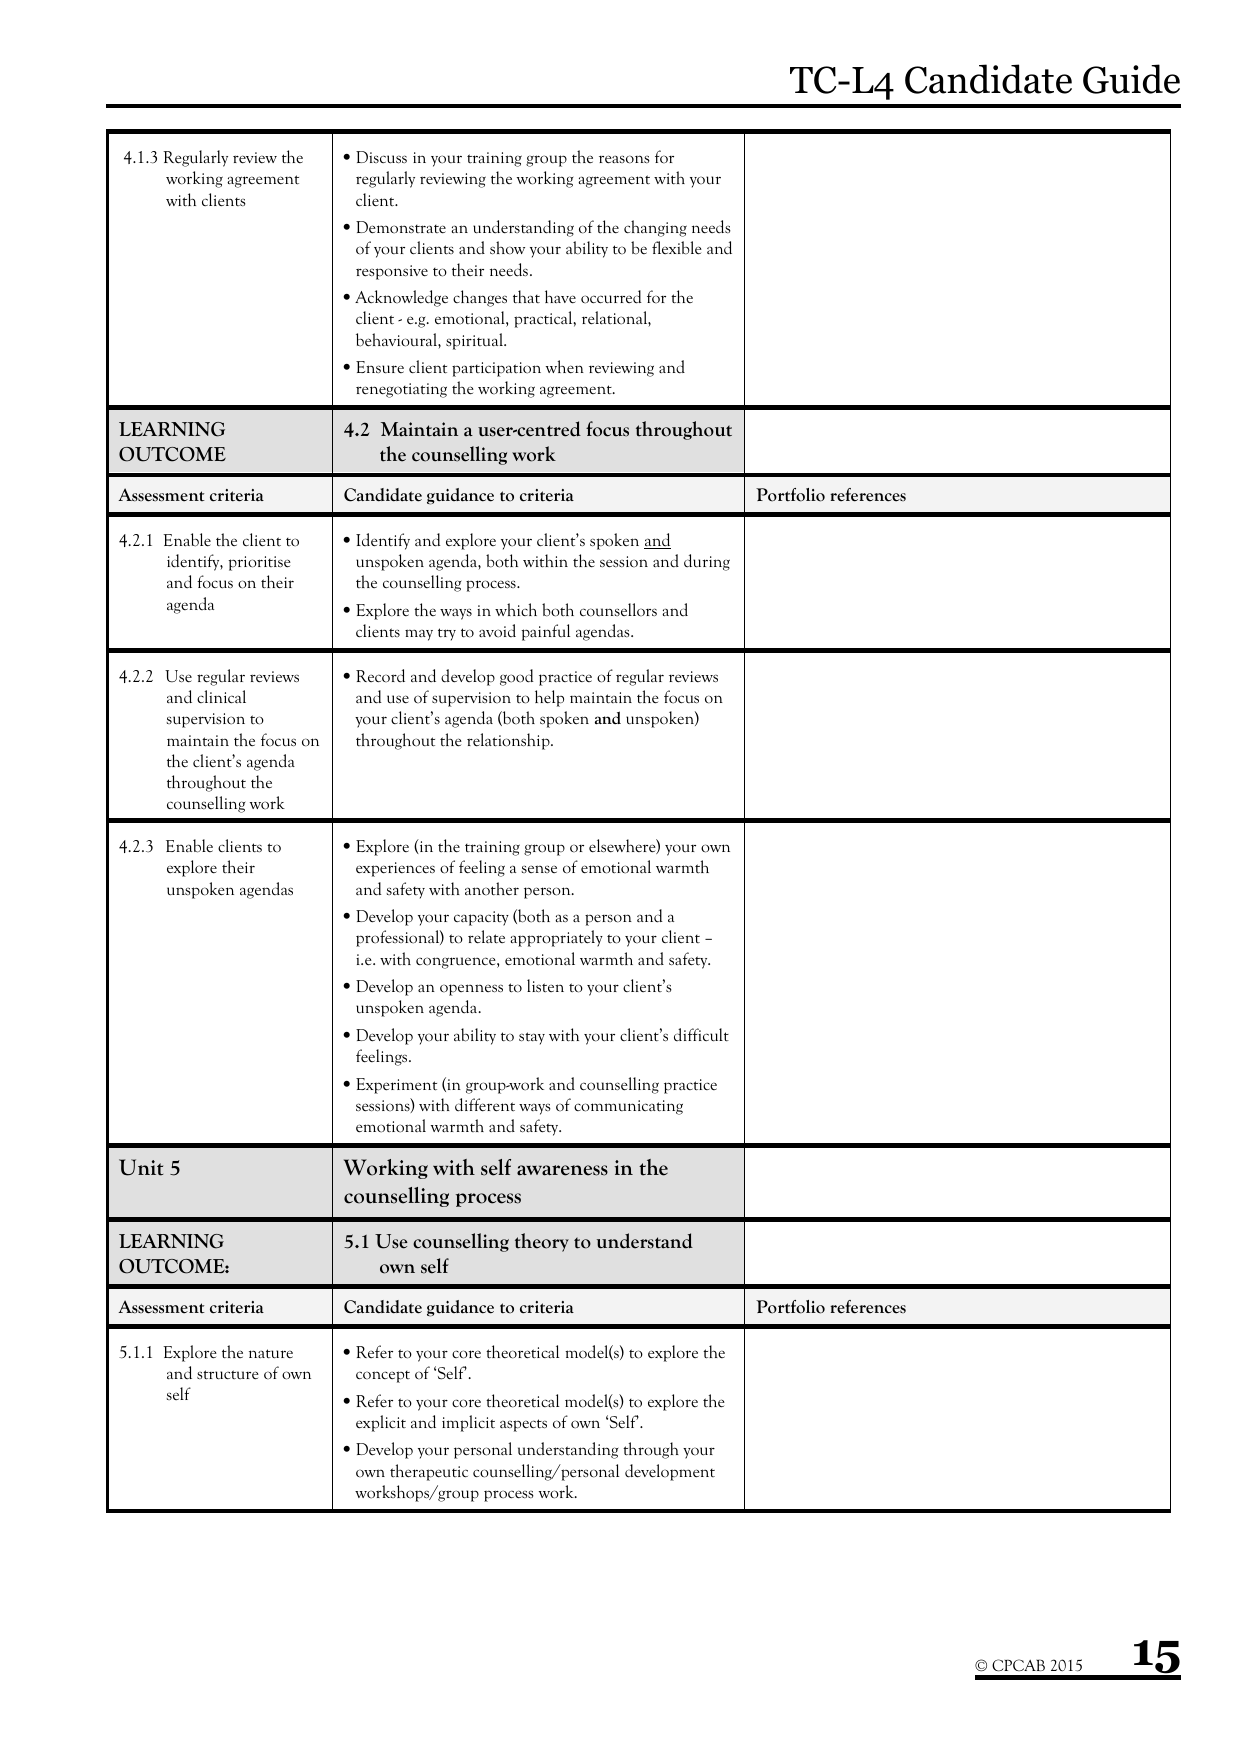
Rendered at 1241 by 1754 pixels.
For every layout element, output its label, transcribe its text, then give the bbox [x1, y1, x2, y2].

table_cell LEARNING OUTCOME [109, 410, 332, 472]
table_cell Record and develop good practice of regular reviews and use of supervision to help maintain the focus on your client’s agenda (both spoken and unspoken) throughout the relationship. [333, 653, 744, 818]
table_cell [745, 517, 1170, 648]
table_cell [745, 1329, 1170, 1509]
table_cell [745, 1222, 1170, 1284]
table_cell Use regular reviews and clinical supervision to maintain the focus on the client’s agenda throughout the counselling work [109, 653, 332, 818]
table_cell Enable clients to explore their unspoken agendas [109, 823, 332, 1143]
table_cell Refer to your core theoretical model(s) to explore the concept of ‘Self’. Refer to your core theoretical model(s) to explore the explicit and implicit aspects of own ‘Self’. Develop your personal understanding through your own therapeutic counselling/personal development workshops/group process work. [333, 1329, 744, 1509]
table_cell Portfolio references [745, 477, 1170, 512]
table_cell [745, 410, 1170, 472]
table_cell 4.2.1 Enable the client to identify, prioritise and focus on their agenda [109, 517, 332, 648]
table_cell Assessment criteria [109, 1289, 332, 1324]
table_cell Discuss in your training group the reasons for regularly reviewing the working agreement with your client. Demonstrate an understanding of the changing needs of your clients and show your ability to be flexible and responsive to their needs. Acknowledge changes that have occurred for the client - e.g. emotional, practical, relational, behavioural, spiritual. Ensure client participation when reviewing and renegotiating the working agreement. [333, 134, 744, 405]
table_cell 4.1.3 Regularly review the working agreement with clients [109, 134, 332, 405]
table_cell Working with self awareness in the counselling process [333, 1148, 744, 1217]
table_cell Assessment criteria [109, 477, 332, 512]
table_cell Explore (in the training group or elsewhere) your own experiences of feeling a sense of emotional warmth and safety with another person. Develop your capacity (both as a person and a professional) to relate appropriately to your client –i.e. with congruence, emotional warmth and safety. Develop an openness to listen to your client’s unspoken agenda. Develop your ability to stay with your client’s difficult feelings. Experiment (in group-work and counselling practice sessions) with different ways of communicating emotional warmth and safety. [333, 823, 744, 1143]
table_cell LEARNING OUTCOME: [109, 1222, 332, 1284]
table_cell [745, 823, 1170, 1143]
table_cell 4.2 Maintain a user-centred focus throughout the counselling work [333, 410, 744, 472]
table_cell Portfolio references [745, 1289, 1170, 1324]
table_cell 5.1 Use counselling theory to understand own self [333, 1222, 744, 1284]
table_cell Candidate guidance to criteria [333, 1289, 744, 1324]
table_cell Candidate guidance to criteria [333, 477, 744, 512]
table_cell Unit 5 [109, 1148, 332, 1217]
table_cell [745, 1148, 1170, 1217]
table_cell Identify and explore your client’s spoken and unspoken agenda, both within the session and during the counselling process. Explore the ways in which both counsellors and clients may try to avoid painful agendas. [333, 517, 744, 648]
table_cell 5.1.1 Explore the nature and structure of own self [109, 1329, 332, 1509]
table_cell [745, 134, 1170, 405]
table_cell [745, 653, 1170, 818]
